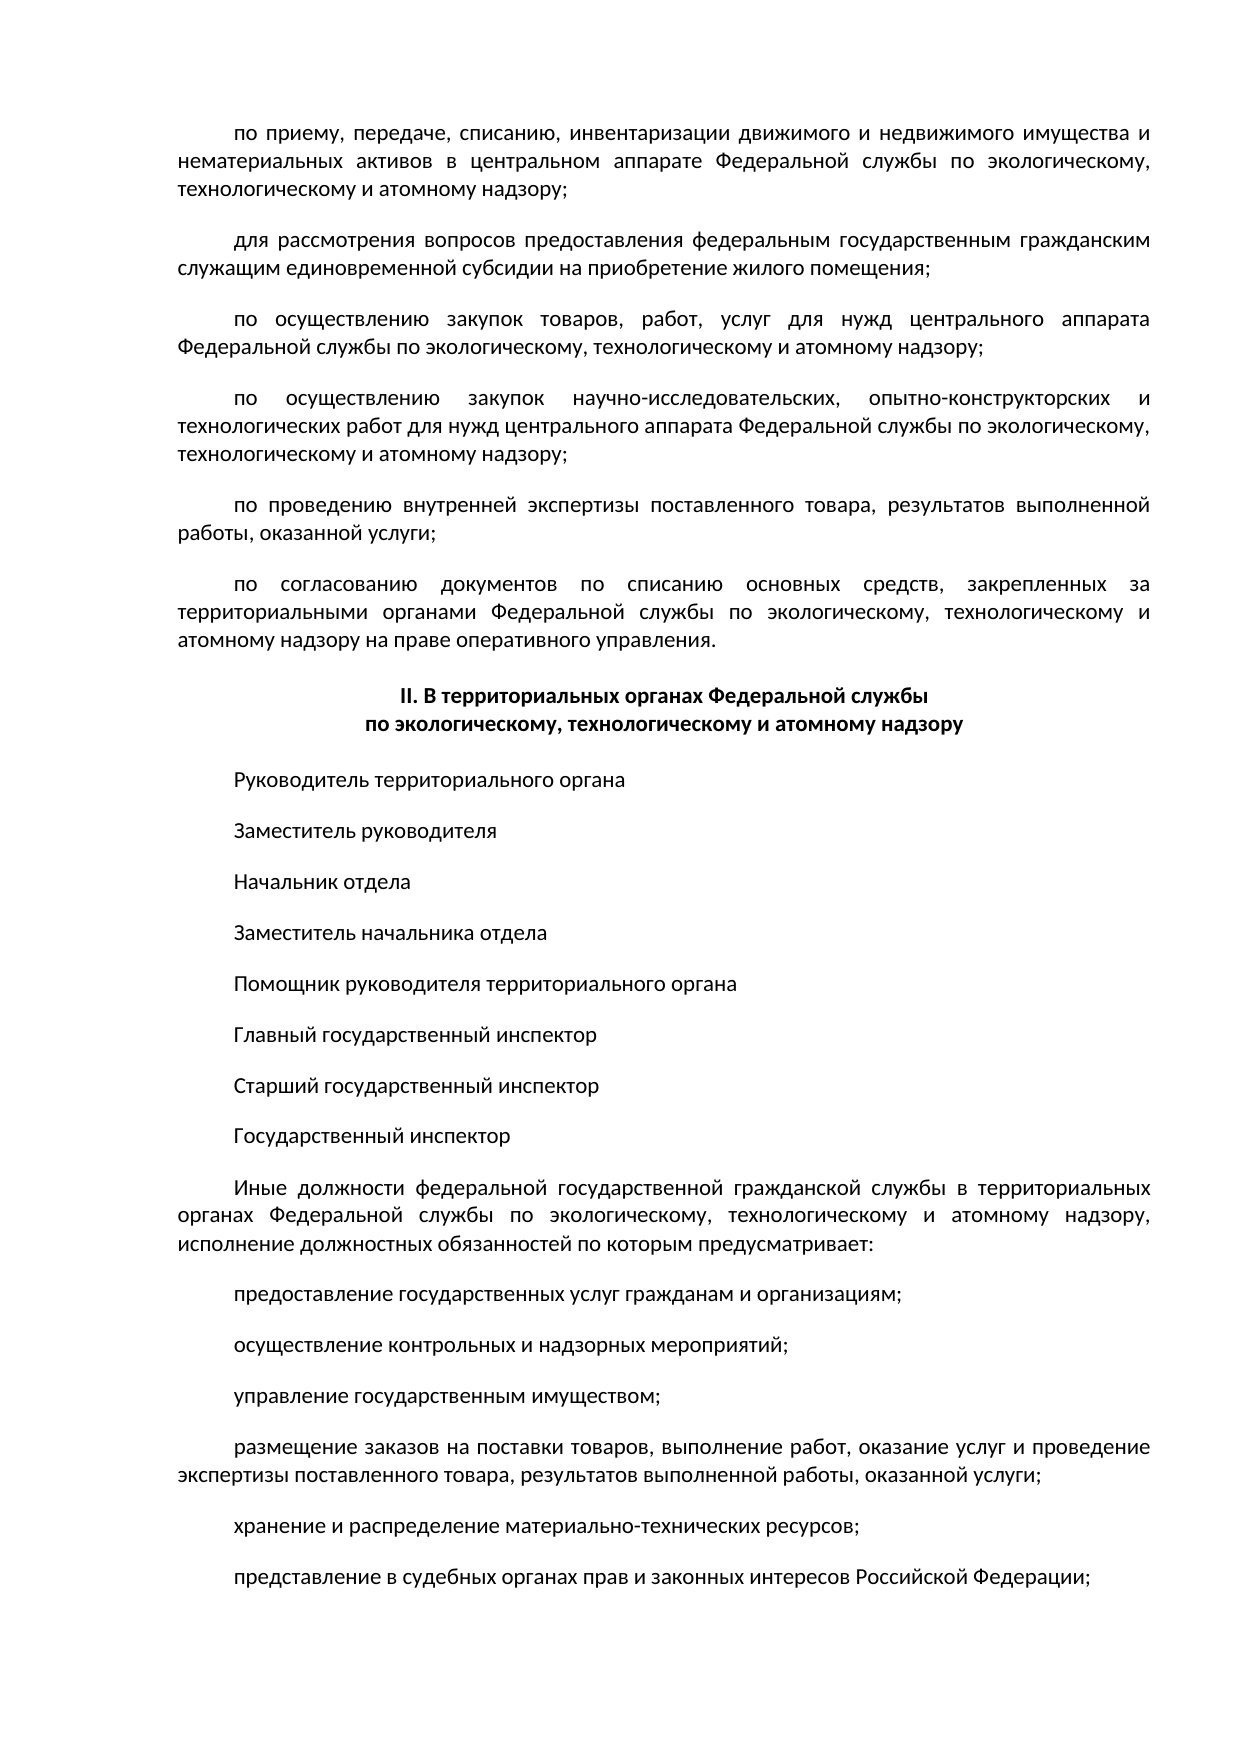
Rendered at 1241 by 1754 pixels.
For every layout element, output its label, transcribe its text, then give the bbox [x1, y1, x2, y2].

text Помощник руководителя территориального органа [177, 969, 1152, 997]
text Главный государственный инспектор [177, 1020, 1152, 1048]
text по осуществлению закупок товаров, работ, услуг для нужд центрального аппарата Федеральной службы по экологическому, технологическому и атомному надзору; [177, 304, 1152, 360]
text управление государственным имуществом; [177, 1381, 1152, 1409]
text осуществление контрольных и надзорных мероприятий; [177, 1331, 1152, 1358]
text Старший государственный инспектор [177, 1071, 1152, 1099]
text Иные должности федеральной государственной гражданской службы в территориальных органах Федеральной службы по экологическому, технологическому и атомному надзору, исполнение должностных обязанностей по которым предусматривает: [177, 1173, 1152, 1257]
text Государственный инспектор [177, 1122, 1152, 1150]
text предоставление государственных услуг гражданам и организациям; [177, 1279, 1152, 1308]
text по осуществлению закупок научно-исследовательских, опытно-конструкторских и технологических работ для нужд центрального аппарата Федеральной службы по экологическому, технологическому и атомному надзору; [177, 383, 1152, 467]
text Руководитель территориального органа [177, 765, 1152, 793]
text размещение заказов на поставки товаров, выполнение работ, оказание услуг и проведение экспертизы поставленного товара, результатов выполненной работы, оказанной услуги; [177, 1432, 1152, 1488]
text для рассмотрения вопросов предоставления федеральным государственным гражданским служащим единовременной субсидии на приобретение жилого помещения; [177, 225, 1152, 281]
text по приему, передаче, списанию, инвентаризации движимого и недвижимого имущества и нематериальных активов в центральном аппарате Федеральной службы по экологическому, технологическому и атомному надзору; [177, 118, 1152, 202]
text представление в судебных органах прав и законных интересов Российской Федерации; [177, 1562, 1152, 1590]
text Заместитель начальника отдела [177, 918, 1152, 946]
text Начальник отдела [177, 867, 1152, 895]
text Заместитель руководителя [177, 816, 1152, 844]
text по проведению внутренней экспертизы поставленного товара, результатов выполненной работы, оказанной услуги; [177, 490, 1152, 546]
title II. В территориальных органах Федеральной службы [177, 681, 1152, 709]
title по экологическому, технологическому и атомному надзору [177, 709, 1152, 737]
text по согласованию документов по списанию основных средств, закрепленных за территориальными органами Федеральной службы по экологическому, технологическому и атомному надзору на праве оперативного управления. [177, 569, 1152, 653]
text хранение и распределение материально-технических ресурсов; [177, 1511, 1152, 1539]
